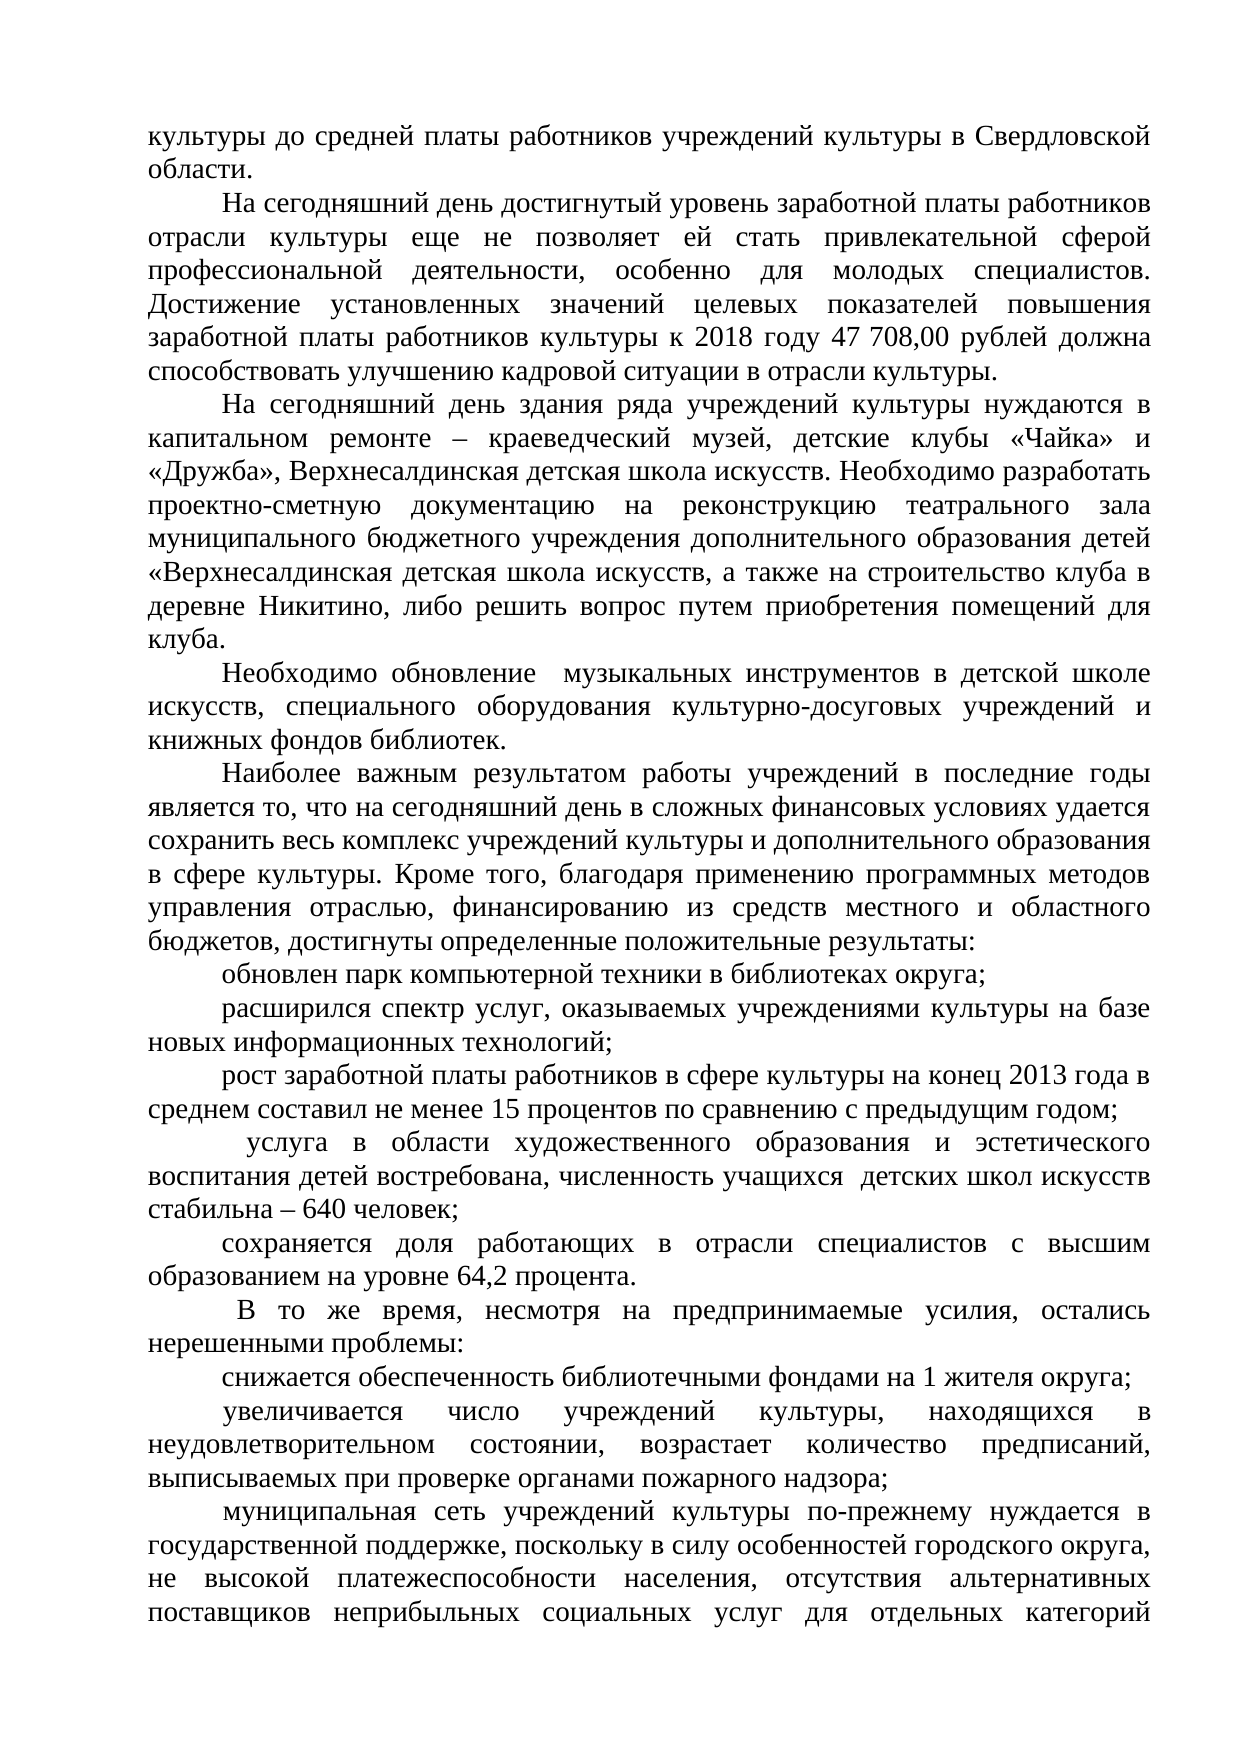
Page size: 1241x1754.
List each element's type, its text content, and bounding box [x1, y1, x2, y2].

text На сегодняшний день достигнутый уровень заработной платы работников отрасли культуры еще не позволяет ей стать привлекательной сферой профессиональной деятельности, особенно для молодых специалистов. Достижение установленных значений целевых показателей повышения заработной платы работников культуры к 2018 году 47 708,00 рублей должна способствовать улучшению кадровой ситуации в отрасли культуры. [148, 185, 1152, 386]
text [148, 1493, 1152, 1627]
text увеличивается число учреждений культуры, находящихся в неудовлетворительном состоянии, возрастает количество предписаний, выписываемых при проверке органами пожарного надзора; [148, 1393, 1152, 1493]
text расширился спектр услуг, оказываемых учреждениями культуры на базе новых информационных технологий; [148, 990, 1152, 1057]
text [148, 118, 1152, 185]
text сохраняется доля работающих в отрасли специалистов с высшим образованием на уровне 64,2 процента. [148, 1225, 1152, 1292]
text услуга в области художественного образования и эстетического воспитания детей востребована, численность учащихся детских школ искусств стабильна – 640 человек; [148, 1124, 1152, 1225]
text обновлен парк компьютерной техники в библиотеках округа; [148, 957, 1152, 990]
text Необходимо обновление музыкальных инструментов в детской школе искусств, специального оборудования культурно-досуговых учреждений и книжных фондов библиотек. [148, 655, 1152, 755]
text На сегодняшний день здания ряда учреждений культуры нуждаются в капитальном ремонте – краеведческий музей, детские клубы «Чайка» и «Дружба», Верхнесалдинская детская школа искусств. Необходимо разработать проектно-сметную документацию на реконструкцию театрального зала муниципального бюджетного учреждения дополнительного образования детей «Верхнесалдинская детская школа искусств, а также на строительство клуба в деревне Никитино, либо решить вопрос путем приобретения помещений для клуба. [148, 386, 1152, 655]
text снижается обеспеченность библиотечными фондами на 1 жителя округа; [148, 1359, 1152, 1393]
text В то же время, несмотря на предпринимаемые усилия, остались нерешенными проблемы: [148, 1292, 1152, 1359]
text рост заработной платы работников в сфере культуры на конец 2013 года в среднем составил не менее 15 процентов по сравнению с предыдущим годом; [148, 1057, 1152, 1124]
text Наиболее важным результатом работы учреждений в последние годы является то, что на сегодняшний день в сложных финансовых условиях удается сохранить весь комплекс учреждений культуры и дополнительного образования в сфере культуры. Кроме того, благодаря применению программных методов управления отраслью, финансированию из средств местного и областного бюджетов, достигнуты определенные положительные результаты: [148, 755, 1152, 957]
